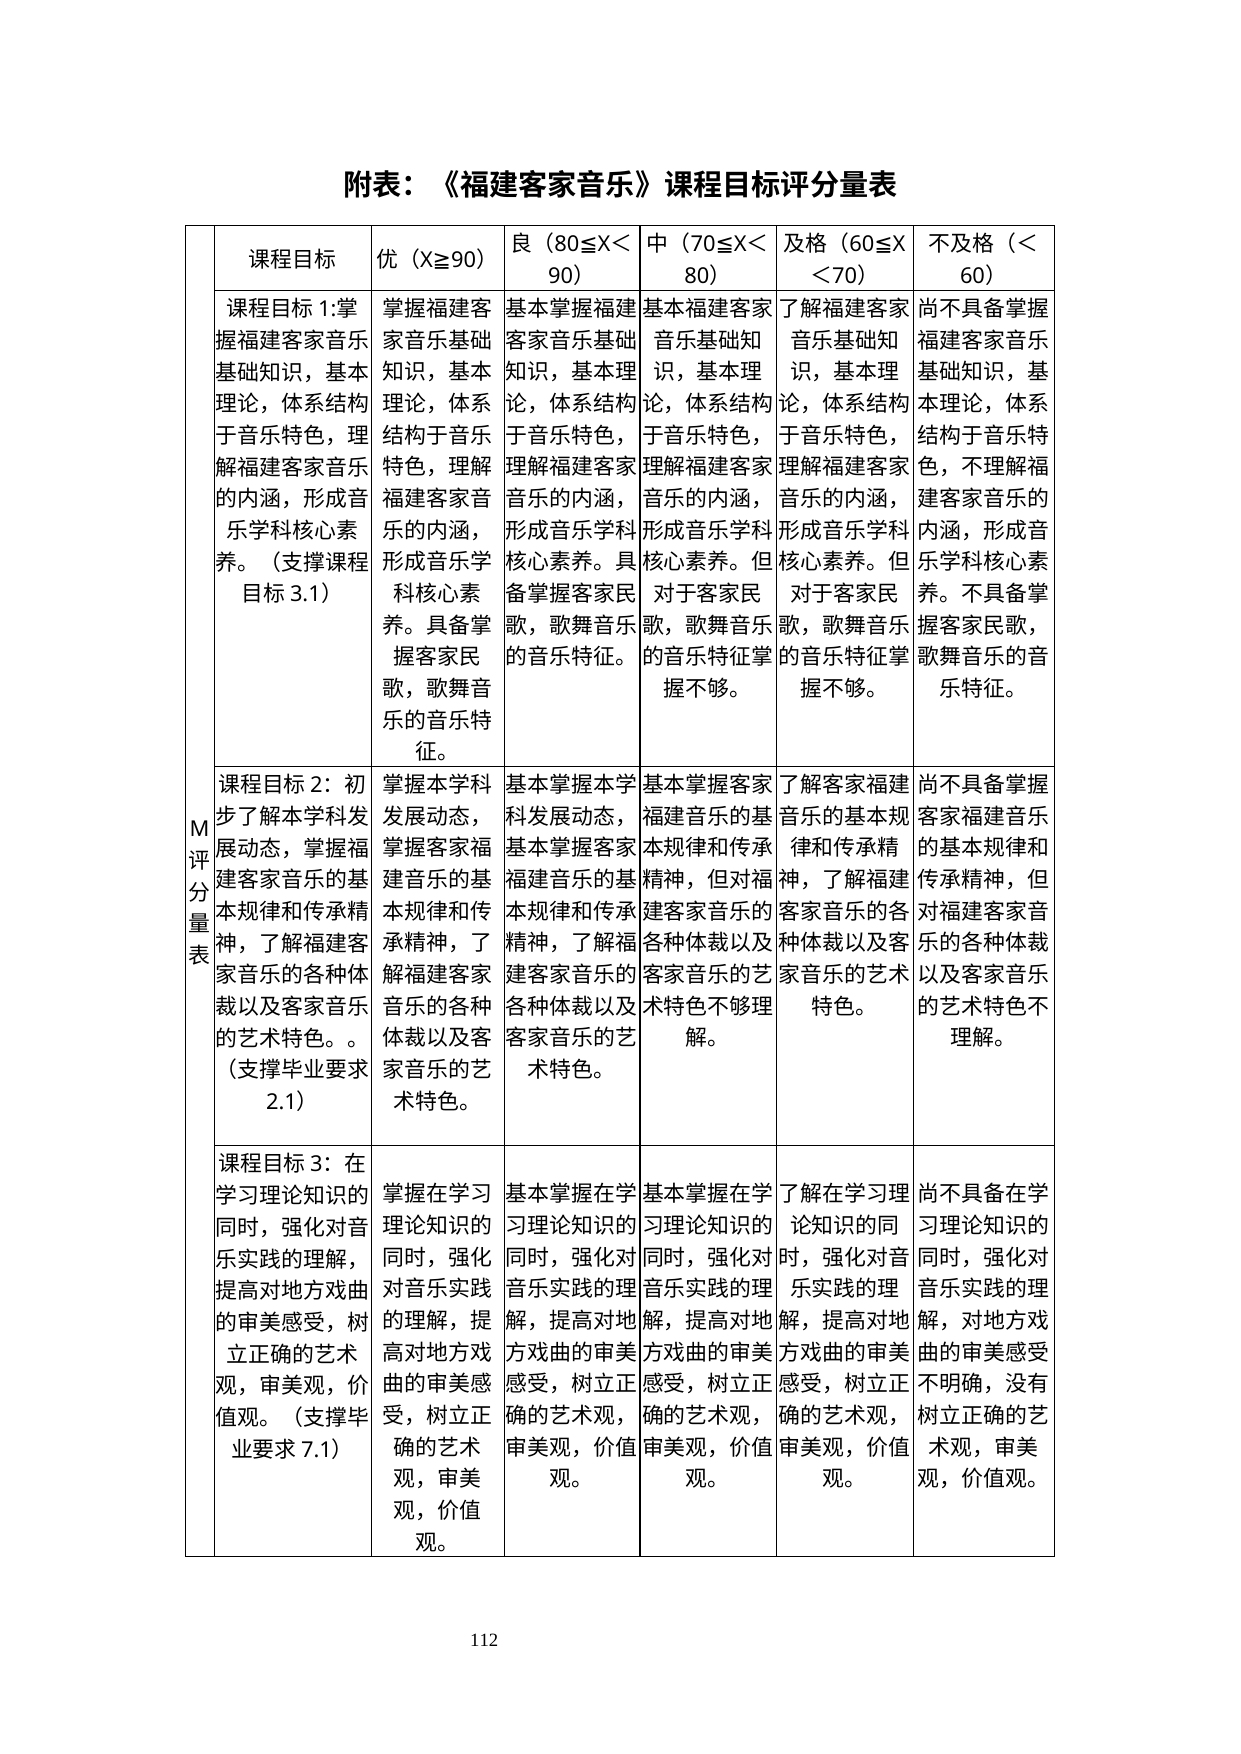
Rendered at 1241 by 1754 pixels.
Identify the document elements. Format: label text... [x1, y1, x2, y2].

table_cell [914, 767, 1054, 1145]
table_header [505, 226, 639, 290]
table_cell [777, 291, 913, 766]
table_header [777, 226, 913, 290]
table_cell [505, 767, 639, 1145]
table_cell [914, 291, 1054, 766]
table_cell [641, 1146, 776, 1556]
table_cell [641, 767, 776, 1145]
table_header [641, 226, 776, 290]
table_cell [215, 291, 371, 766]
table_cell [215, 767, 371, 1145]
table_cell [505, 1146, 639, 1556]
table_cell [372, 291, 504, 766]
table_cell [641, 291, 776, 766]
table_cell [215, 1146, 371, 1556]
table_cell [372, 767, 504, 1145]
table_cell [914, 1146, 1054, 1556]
text 附表：《福建客家音乐》课程目标评分量表 [187, 162, 1053, 204]
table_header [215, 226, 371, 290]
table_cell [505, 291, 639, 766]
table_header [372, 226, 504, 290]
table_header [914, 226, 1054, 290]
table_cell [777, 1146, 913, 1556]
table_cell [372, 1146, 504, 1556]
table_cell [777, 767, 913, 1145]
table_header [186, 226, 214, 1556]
